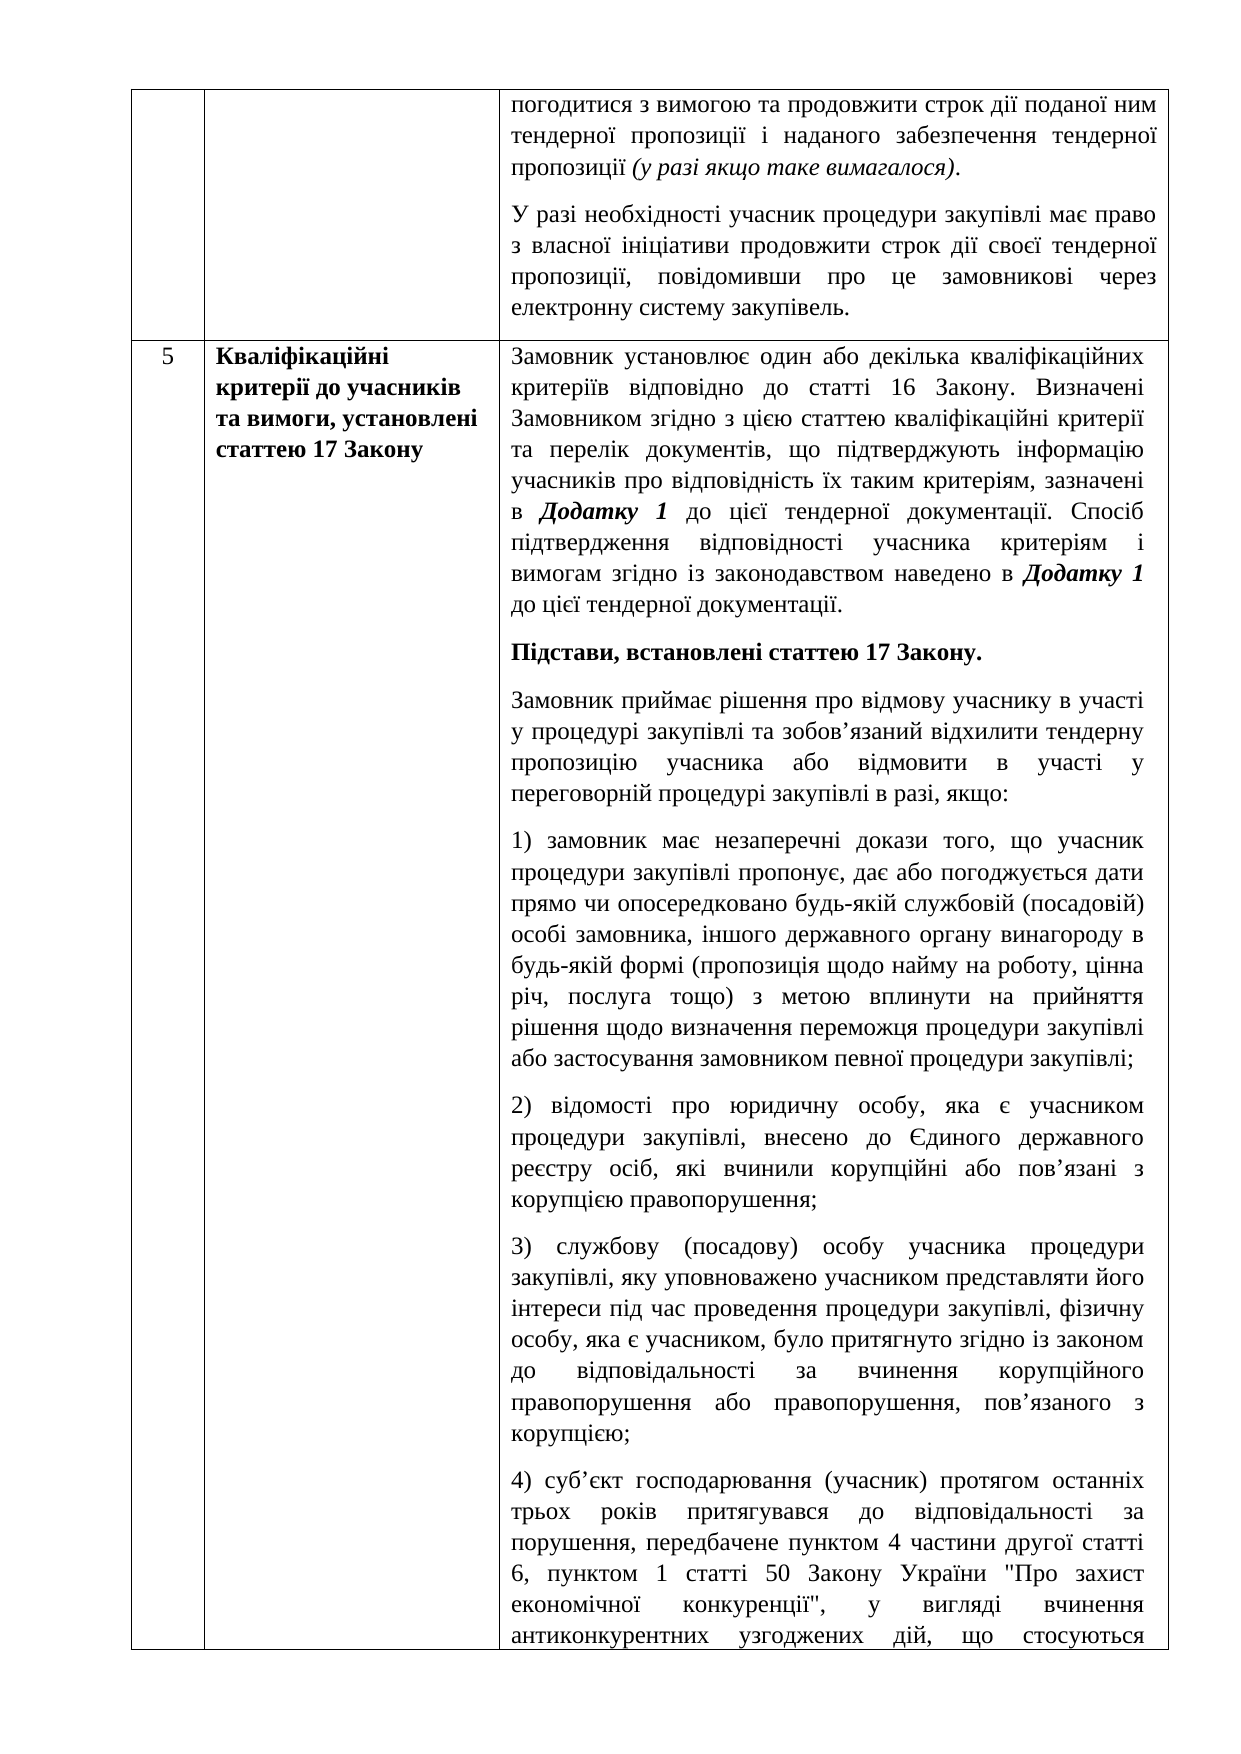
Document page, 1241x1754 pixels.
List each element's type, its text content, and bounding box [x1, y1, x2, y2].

table_cell 5 [132, 341, 204, 1649]
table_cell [205, 90, 499, 340]
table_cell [500, 90, 1168, 340]
table_cell 4 [132, 90, 204, 340]
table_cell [205, 341, 499, 1649]
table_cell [500, 341, 1168, 1649]
